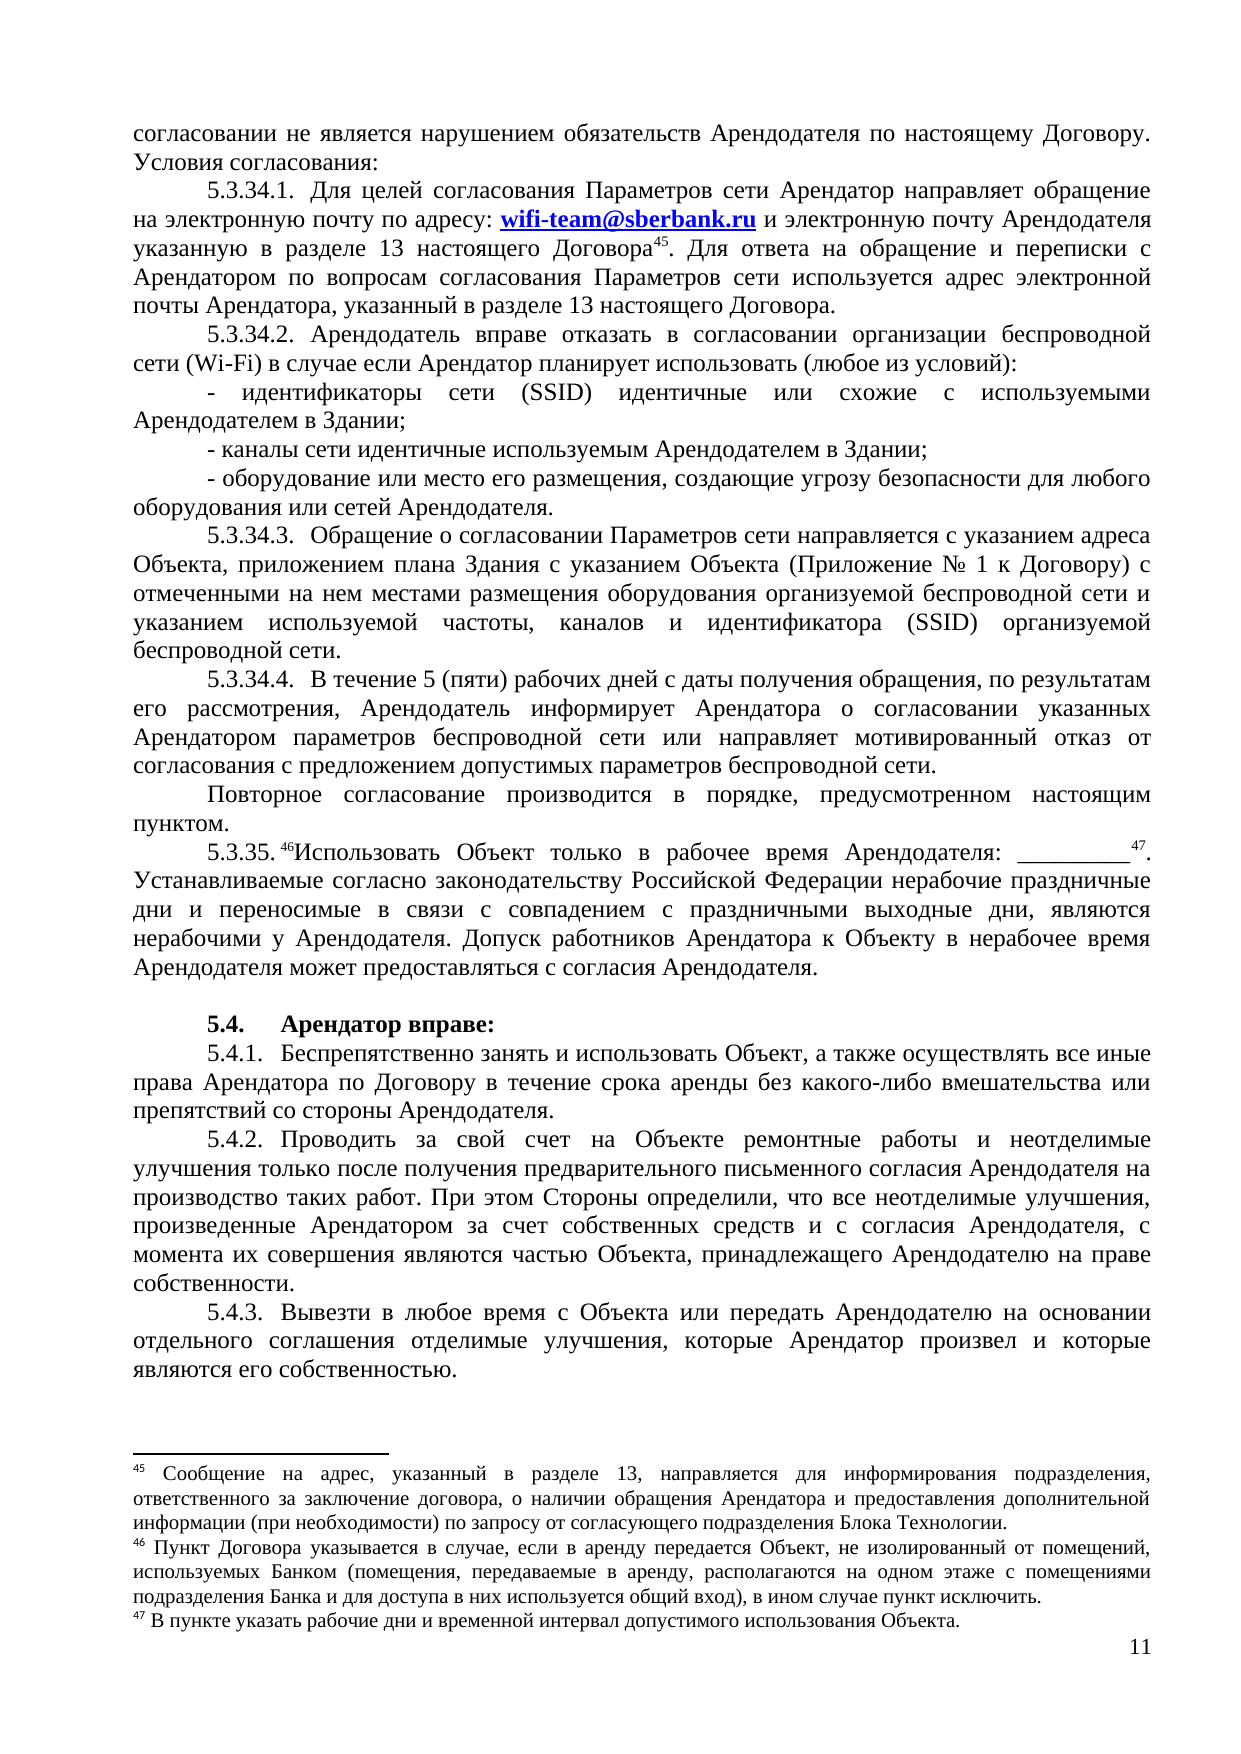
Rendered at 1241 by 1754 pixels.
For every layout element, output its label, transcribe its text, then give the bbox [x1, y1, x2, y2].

text Повторное согласование производится в порядке, предусмотренном настоящим пунктом. [133, 779, 1152, 837]
list В течение 5 (пяти) рабочих дней с даты получения обращения, по результатам его рассмотрения, Арендодатель информирует Арендатора о согласовании указанных Арендатором параметров беспроводной сети или направляет мотивированный отказ от согласования с предложением допустимых параметров беспроводной сети. [133, 664, 1152, 779]
list Использовать Объект только в рабочее время Арендодателя: _________. Устанавливаемые согласно законодательству Российской Федерации нерабочие праздничные дни и переносимые в связи с совпадением с праздничными выходные дни, являются нерабочими у Арендодателя. Допуск работников Арендатора к Объекту в нерабочее время Арендодателя может предоставляться с согласия Арендодателя. [133, 837, 1152, 981]
list Арендатор вправе: [133, 1009, 1152, 1038]
list - идентификаторы сети (SSID) идентичные или схожие с используемыми Арендодателем в Здании; [133, 377, 1152, 434]
list - оборудование или место его размещения, создающие угрозу безопасности для любого оборудования или сетей Арендодателя. [133, 463, 1152, 521]
list - каналы сети идентичные используемым Арендодателем в Здании; [133, 434, 1152, 463]
list Обращение о согласовании Параметров сети направляется с указанием адреса Объекта, приложением плана Здания с указанием Объекта (Приложение № 1 к Договору) с отмеченными на нем местами размещения оборудования организуемой беспроводной сети и указанием используемой частоты, каналов и идентификатора (SSID) организуемой беспроводной сети. [133, 521, 1152, 664]
list Для целей согласования Параметров сети Арендатор направляет обращение на электронную почту по адресу: wifi-team@sberbank.ru и электронную почту Арендодателя указанную в разделе 13 настоящего Договора. Для ответа на обращение и переписки с Арендатором по вопросам согласования Параметров сети используется адрес электронной почты Арендатора, указанный в разделе 13 настоящего Договора. [133, 176, 1152, 319]
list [133, 118, 1152, 176]
list Арендодатель вправе отказать в согласовании организации беспроводной сети (Wi-Fi) в случае если Арендатор планирует использовать (любое из условий): [133, 319, 1152, 377]
list Вывезти в любое время с Объекта или передать Арендодателю на основании отдельного соглашения отделимые улучшения, которые Арендатор произвел и которые являются его собственностью. [133, 1297, 1152, 1383]
list Беспрепятственно занять и использовать Объект, а также осуществлять все иные права Арендатора по Договору в течение срока аренды без какого-либо вмешательства или препятствий со стороны Арендодателя. [133, 1038, 1152, 1124]
list Проводить за свой счет на Объекте ремонтные работы и неотделимые улучшения только после получения предварительного письменного согласия Арендодателя на производство таких работ. При этом Стороны определили, что все неотделимые улучшения, произведенные Арендатором за счет собственных средств и с согласия Арендодателя, с момента их совершения являются частью Объекта, принадлежащего Арендодателю на праве собственности. [133, 1124, 1152, 1297]
